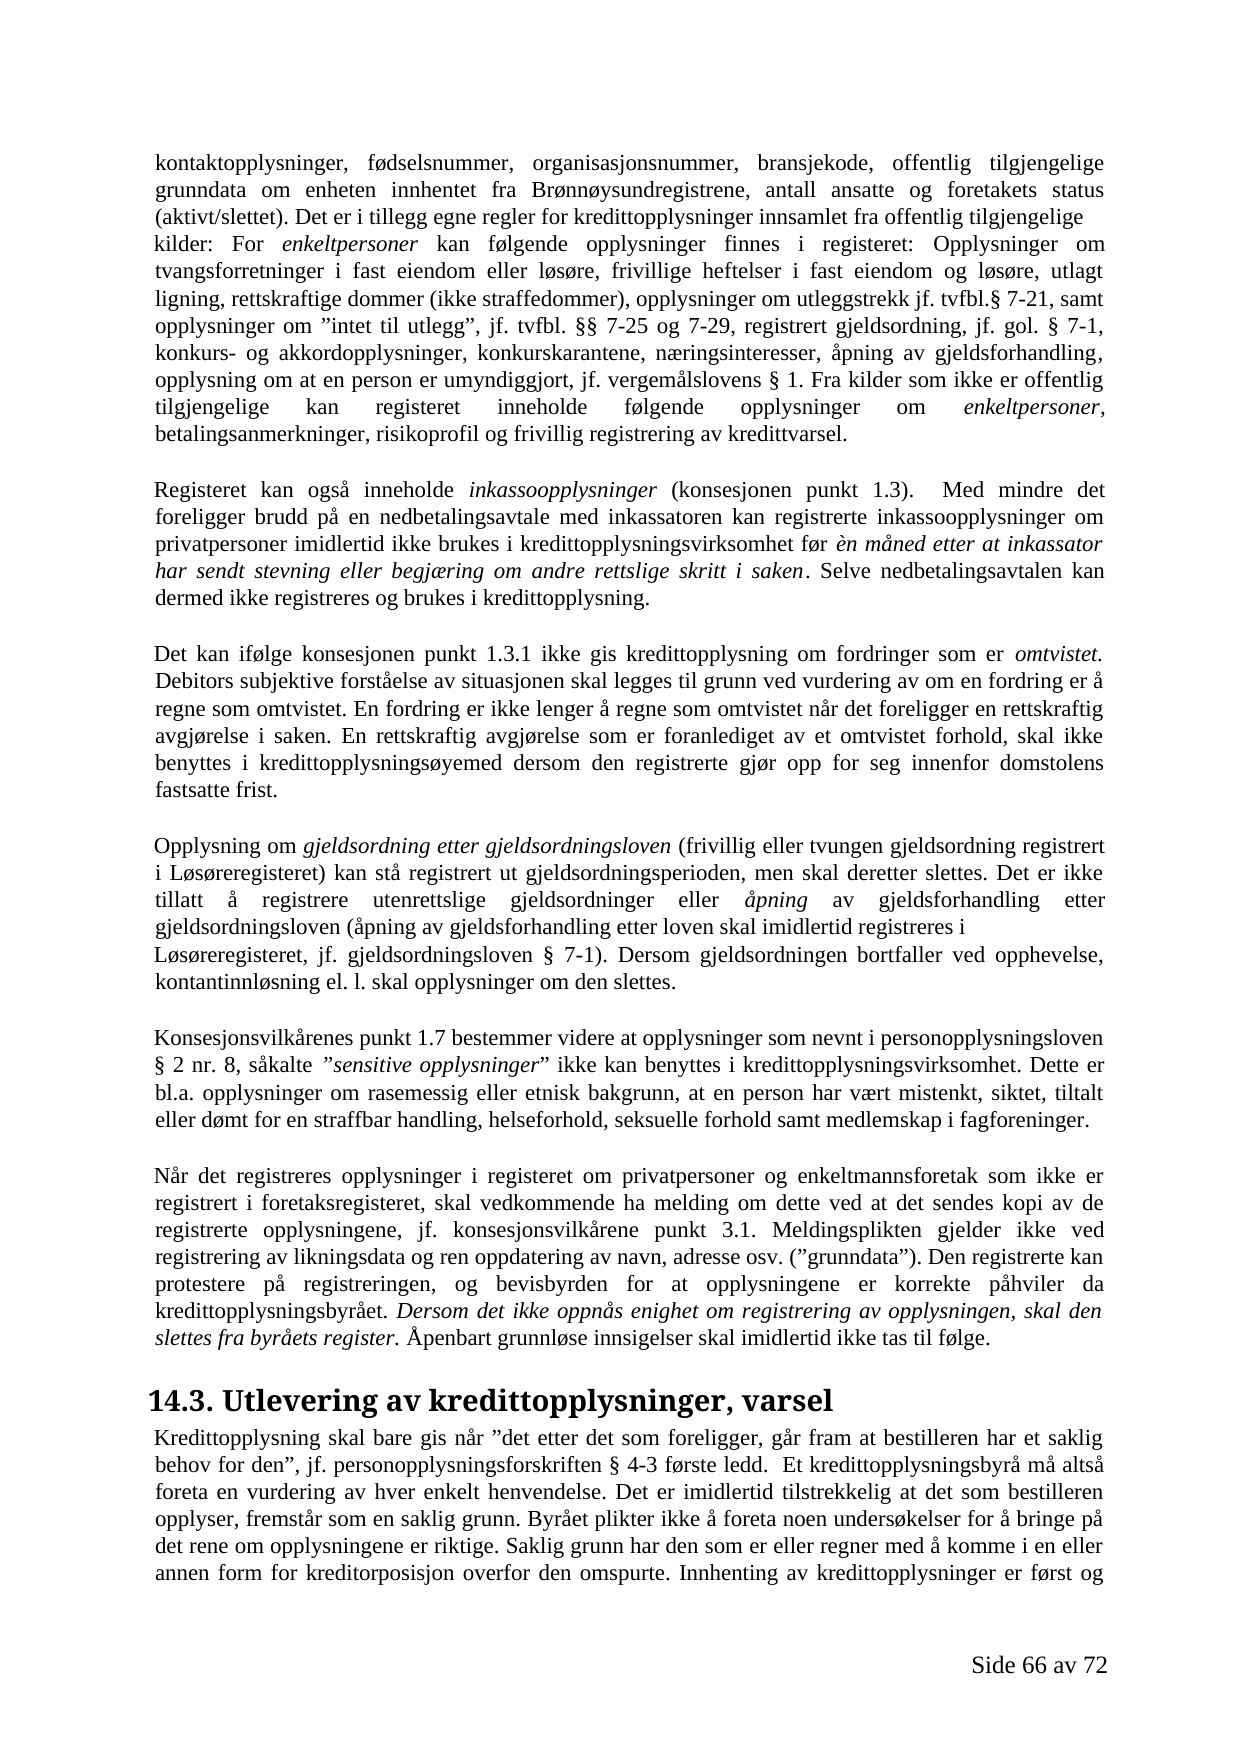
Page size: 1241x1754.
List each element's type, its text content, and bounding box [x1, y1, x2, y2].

text Løsøreregisteret, jf. gjeldsordningsloven § 7-1). Dersom gjeldsordningen bortfaller ved opphevelse, kontantinnløsning el. l. skal opplysninger om den slettes. [154, 941, 1105, 994]
text kilder: For enkeltpersoner kan følgende opplysninger finnes i registeret: Opplysninger om tvangsforretninger i fast eiendom eller løsøre, frivillige heftelser i fast eiendom og løsøre, utlagt ligning, rettskraftige dommer (ikke straffedommer), opplysninger om utleggstrekk jf. tvfbl.§ 7-21, samt opplysninger om ”intet til utlegg”, jf. tvfbl. §§ 7-25 og 7-29, registrert gjeldsordning, jf. gol. § 7-1, konkurs- og akkordopplysninger, konkurskarantene, næringsinteresser, åpning av gjeldsforhandling, opplysning om at en person er umyndiggjort, jf. vergemålslovens § 1. Fra kilder som ikke er offentlig tilgjengelige kan registeret inneholde følgende opplysninger om enkeltpersoner, betalingsanmerkninger, risikoprofil og frivillig registrering av kredittvarsel. [154, 231, 1105, 446]
text Når det registreres opplysninger i registeret om privatpersoner og enkeltmannsforetak som ikke er registrert i foretaksregisteret, skal vedkommende ha melding om dette ved at det sendes kopi av de registrerte opplysningene, jf. konsesjonsvilkårene punkt 3.1. Meldingsplikten gjelder ikke ved registrering av likningsdata og ren oppdatering av navn, adresse osv. (”grunndata”). Den registrerte kan protestere på registreringen, og bevisbyrden for at opplysningene er korrekte påhviler da kredittopplysningsbyrået. Dersom det ikke oppnås enighet om registrering av opplysningen, skal den slettes fra byråets register. Åpenbart grunnløse innsigelser skal imidlertid ikke tas til følge. [154, 1162, 1105, 1351]
text Konsesjonsvilkårenes punkt 1.7 bestemmer videre at opplysninger som nevnt i personopplysningsloven [154, 1024, 1105, 1050]
text § 2 nr. 8, såkalte ”sensitive opplysninger” ikke kan benyttes i kredittopplysningsvirksomhet. Dette er bl.a. opplysninger om rasemessig eller etnisk bakgrunn, at en person har vært mistenkt, siktet, tiltalt eller dømt for en straffbar handling, helseforhold, seksuelle forhold samt medlemskap i fagforeninger. [154, 1052, 1105, 1132]
subtitle 14.3. Utlevering av kredittopplysninger, varsel [148, 1380, 1108, 1420]
text Opplysning om gjeldsordning etter gjeldsordningsloven (frivillig eller tvungen gjeldsordning registrert i Løsøreregisteret) kan stå registrert ut gjeldsordningsperioden, men skal deretter slettes. Det er ikke tillatt å registrere utenrettslige gjeldsordninger eller åpning av gjeldsforhandling etter gjeldsordningsloven (åpning av gjeldsforhandling etter loven skal imidlertid registreres i [154, 832, 1105, 939]
text Det kan ifølge konsesjonen punkt 1.3.1 ikke gis kredittopplysning om fordringer som er omtvistet. Debitors subjektive forståelse av situasjonen skal legges til grunn ved vurdering av om en fordring er å regne som omtvistet. En fordring er ikke lenger å regne som omtvistet når det foreligger en rettskraftig avgjørelse i saken. En rettskraftig avgjørelse som er foranlediget av et omtvistet forhold, skal ikke benyttes i kredittopplysningsøyemed dersom den registrerte gjør opp for seg innenfor domstolens fastsatte frist. [154, 641, 1105, 802]
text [154, 149, 1105, 229]
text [154, 1424, 1105, 1585]
text Registeret kan også inneholde inkassoopplysninger (konsesjonen punkt 1.3). Med mindre det foreligger brudd på en nedbetalingsavtale med inkassatoren kan registrerte inkassoopplysninger om privatpersoner imidlertid ikke brukes i kredittopplysningsvirksomhet før èn måned etter at inkassator har sendt stevning eller begjæring om andre rettslige skritt i saken. Selve nedbetalingsavtalen kan dermed ikke registreres og brukes i kredittopplysning. [154, 476, 1105, 611]
